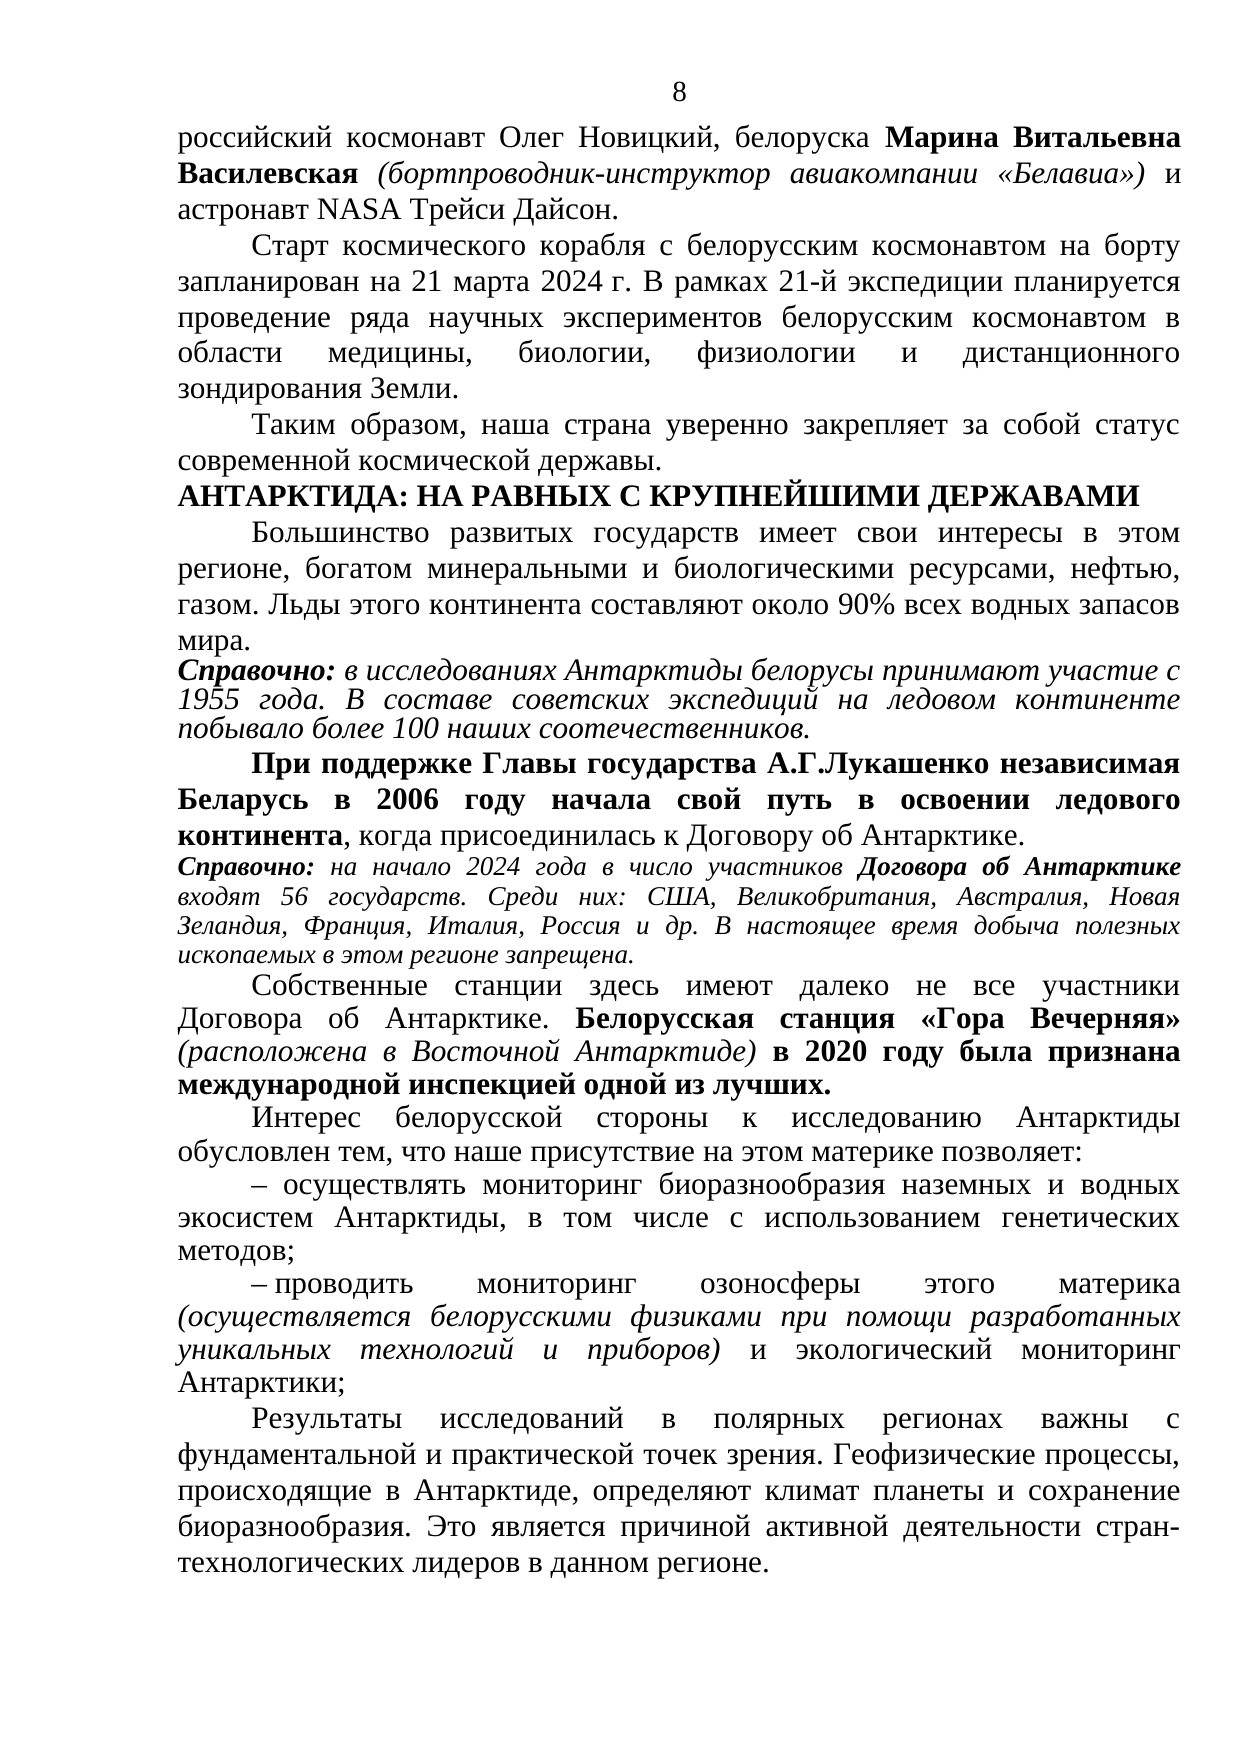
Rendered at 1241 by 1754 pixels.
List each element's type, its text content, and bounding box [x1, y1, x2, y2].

text – осуществлять мониторинг биоразнообразия наземных и водных экосистем Антарктиды, в том числе с использованием генетических методов; [177, 1168, 1181, 1267]
text Собственные станции здесь имеют далеко не все участники Договора об Антарктике. Белорусская станция «Гора Вечерняя» (расположена в Восточной Антарктиде) в 2020 году была признана международной инспекцией одной из лучших. [177, 969, 1181, 1102]
text Таким образом, наша страна уверенно закрепляет за собой статус современной космической державы. [177, 406, 1181, 477]
text Большинство развитых государств имеет свои интересы в этом регионе, богатом минеральными и биологическими ресурсами, нефтью, газом. Льды этого континента составляют около 90% всех водных запасов мира. [177, 513, 1181, 657]
text При поддержке Главы государства А.Г.Лукашенко независимая Беларусь в 2006 году начала свой путь в освоении ледового континента, когда присоединилась к Договору об Антарктике. [177, 745, 1181, 852]
text Интерес белорусской стороны к исследованию Антарктиды обусловлен тем, что наше присутствие на этом материке позволяет: [177, 1102, 1181, 1168]
text АНТАРКТИДА: НА РАВНЫХ С КРУПНЕЙШИМИ ДЕРЖАВАМИ [177, 477, 1181, 513]
text Справочно: в исследованиях Антарктиды белорусы принимают участие с 1955 года. В составе советских экспедиций на ледовом континенте побывало более 100 наших соотечественников. [177, 657, 1181, 745]
text Результаты исследований в полярных регионах важны с фундаментальной и практической точек зрения. Геофизические процессы, происходящие в Антарктиде, определяют климат планеты и сохранение биоразнообразия. Это является причиной активной деятельности стран-технологических лидеров в данном регионе. [177, 1399, 1181, 1579]
text Справочно: на начало 2024 года в число участников Договора об Антарктике входят 56 государств. Среди них: США, Великобритания, Австралия, Новая Зеландия, Франция, Италия, Россия и др. В настоящее время добыча полезных ископаемых в этом регионе запрещена. [177, 852, 1181, 969]
text Старт космического корабля с белорусским космонавтом на борту запланирован на 21 марта 2024 г. В рамках 21-й экспедиции планируется проведение ряда научных экспериментов белорусским космонавтом в области медицины, биологии, физиологии и дистанционного зондирования Земли. [177, 226, 1181, 406]
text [177, 118, 1181, 226]
text – проводить мониторинг озоносферы этого материка (осуществляется белорусскими физиками при помощи разработанных уникальных технологий и приборов) и экологический мониторинг Антарктики; [177, 1267, 1181, 1399]
